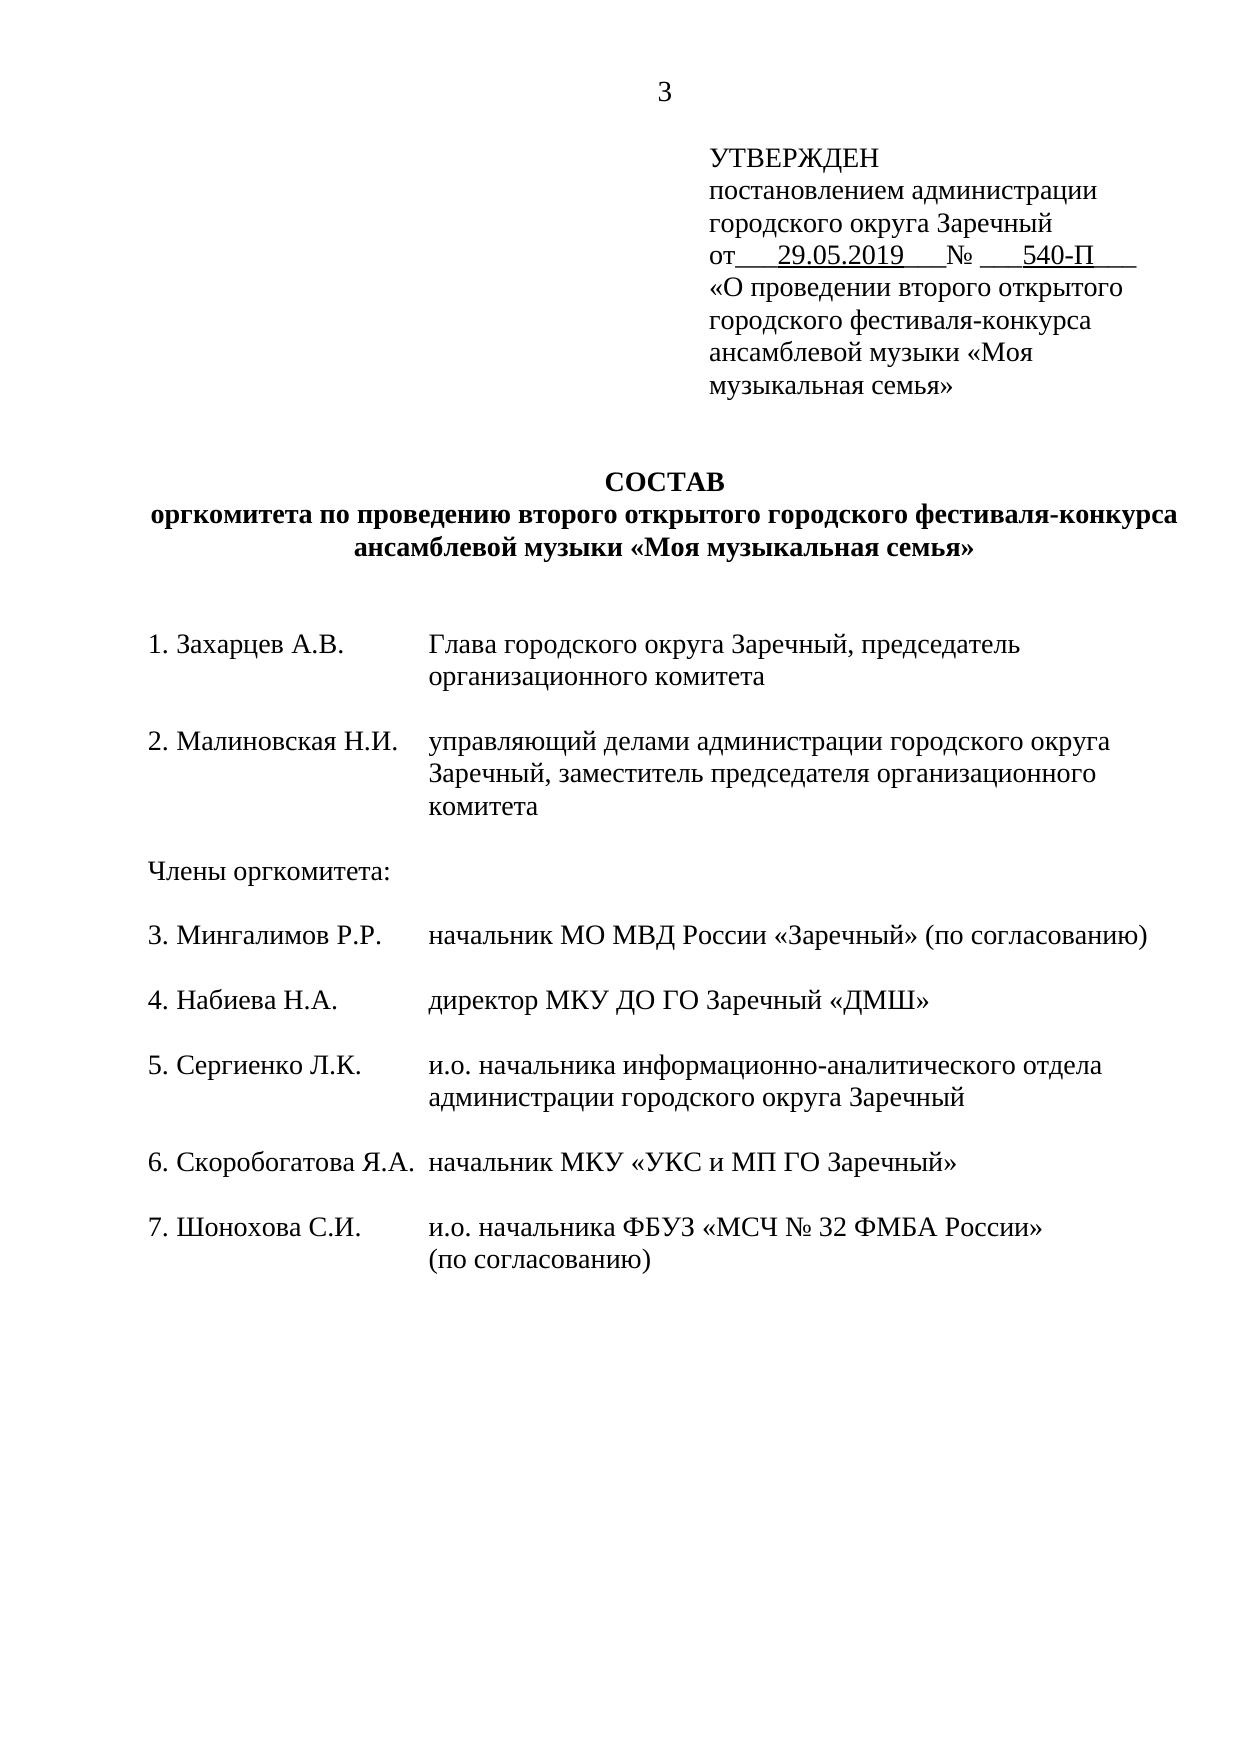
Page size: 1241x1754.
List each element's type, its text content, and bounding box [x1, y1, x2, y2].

text 5. Сергиенко Л.К. и.о. начальника информационно-аналитического отдела администрации городского округа Заречный [148, 1048, 1181, 1113]
text (по согласованию) [148, 1242, 1181, 1275]
text оргкомитета по проведению второго открытого городского фестиваля-конкурса ансамблевой музыки «Моя музыкальная семья» [148, 497, 1181, 562]
text от___29.05.2019___№ ___540-П___ [709, 238, 1181, 271]
text постановлением администрации [709, 173, 1181, 206]
text 7. Шонохова С.И. и.о. начальника ФБУЗ «МСЧ № 32 ФМБА России» [148, 1210, 1181, 1242]
text СОСТАВ [148, 465, 1181, 497]
text 3. Мингалимов Р.Р. начальник МО МВД России «Заречный» (по согласованию) [148, 918, 1181, 951]
text 2. Малиновская Н.И. управляющий делами администрации городского округа Заречный, заместитель председателя организационного комитета [148, 724, 1181, 821]
text городского округа Заречный [709, 206, 1181, 238]
text УТВЕРЖДЕН [148, 141, 1181, 173]
text 1. Захарцев А.В. Глава городского округа Заречный, председатель организационного комитета [148, 627, 1181, 692]
text 6. Скоробогатова Я.А. начальник МКУ «УКС и МП ГО Заречный» [148, 1145, 1181, 1178]
text 4. Набиева Н.А. директор МКУ ДО ГО Заречный «ДМШ» [148, 983, 1181, 1016]
text «О проведении второго открытого городского фестиваля-конкурса ансамблевой музыки «Моя музыкальная семья» [709, 271, 1181, 400]
text Члены оргкомитета: [148, 854, 1181, 886]
